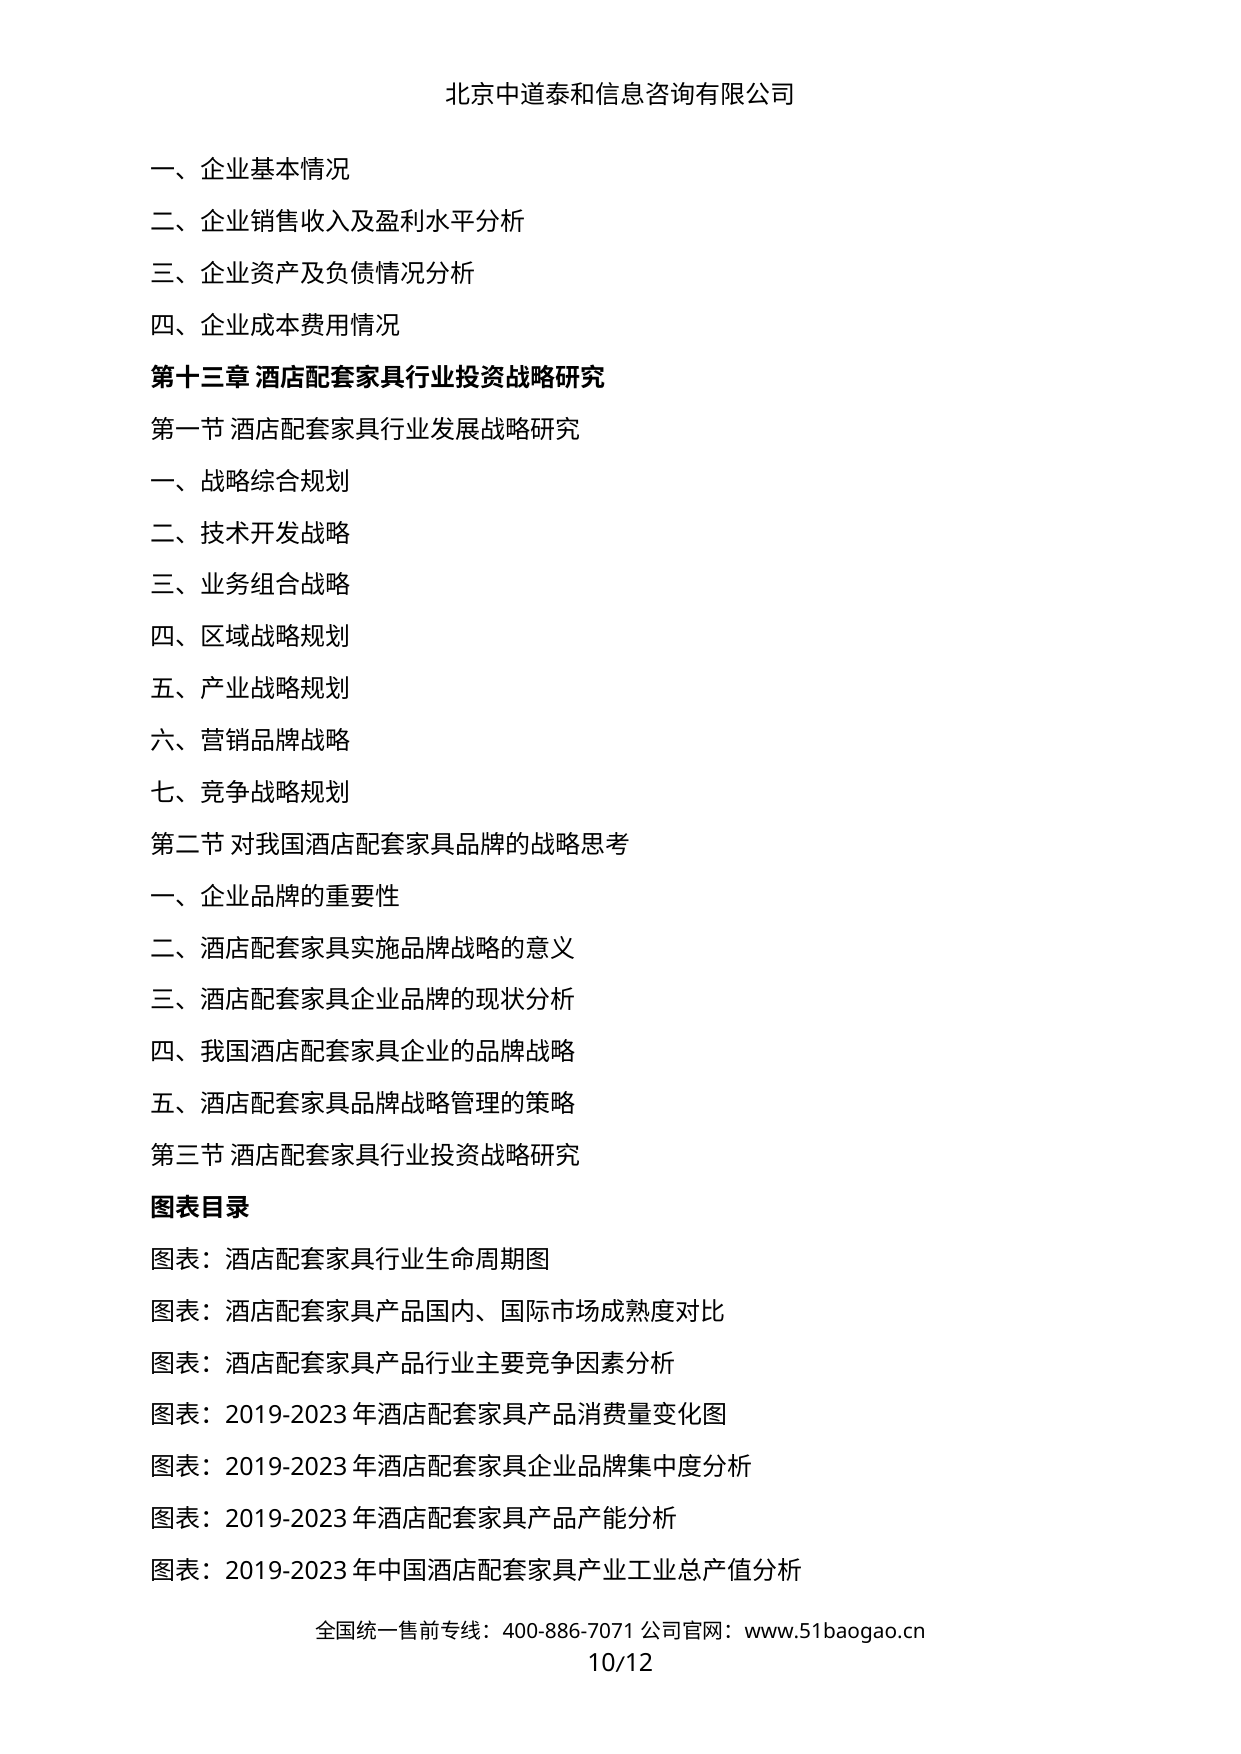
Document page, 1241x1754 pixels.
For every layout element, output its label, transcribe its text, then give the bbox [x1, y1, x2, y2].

text 二、企业销售收入及盈利水平分析 [150, 202, 1090, 238]
text 图表：酒店配套家具产品行业主要竞争因素分析 [150, 1343, 1090, 1379]
text 七、竞争战略规划 [150, 772, 1090, 809]
text 四、企业成本费用情况 [150, 306, 1090, 342]
text 一、战略综合规划 [150, 461, 1090, 497]
text 图表：2019-2023年酒店配套家具产品消费量变化图 [150, 1395, 1090, 1431]
text 二、技术开发战略 [150, 513, 1090, 549]
text 第一节 酒店配套家具行业发展战略研究 [150, 409, 1090, 446]
text 图表：2019-2023年酒店配套家具企业品牌集中度分析 [150, 1447, 1090, 1483]
text 二、酒店配套家具实施品牌战略的意义 [150, 928, 1090, 964]
text 六、营销品牌战略 [150, 721, 1090, 757]
text 第十三章 酒店配套家具行业投资战略研究 [150, 357, 1090, 394]
text 三、酒店配套家具企业品牌的现状分析 [150, 980, 1090, 1016]
text 五、产业战略规划 [150, 669, 1090, 705]
text 图表目录 [150, 1187, 1090, 1224]
text 四、区域战略规划 [150, 617, 1090, 653]
text 一、企业品牌的重要性 [150, 876, 1090, 912]
text 五、酒店配套家具品牌战略管理的策略 [150, 1084, 1090, 1120]
text 四、我国酒店配套家具企业的品牌战略 [150, 1032, 1090, 1068]
text 第三节 酒店配套家具行业投资战略研究 [150, 1136, 1090, 1172]
text 第二节 对我国酒店配套家具品牌的战略思考 [150, 824, 1090, 861]
text 三、企业资产及负债情况分析 [150, 254, 1090, 290]
text 一、企业基本情况 [150, 150, 1090, 186]
text 图表：酒店配套家具行业生命周期图 [150, 1239, 1090, 1276]
text 图表：2019-2023年中国酒店配套家具产业工业总产值分析 [150, 1551, 1090, 1587]
text 图表：酒店配套家具产品国内、国际市场成熟度对比 [150, 1291, 1090, 1327]
text 三、业务组合战略 [150, 565, 1090, 601]
text 图表：2019-2023年酒店配套家具产品产能分析 [150, 1499, 1090, 1535]
